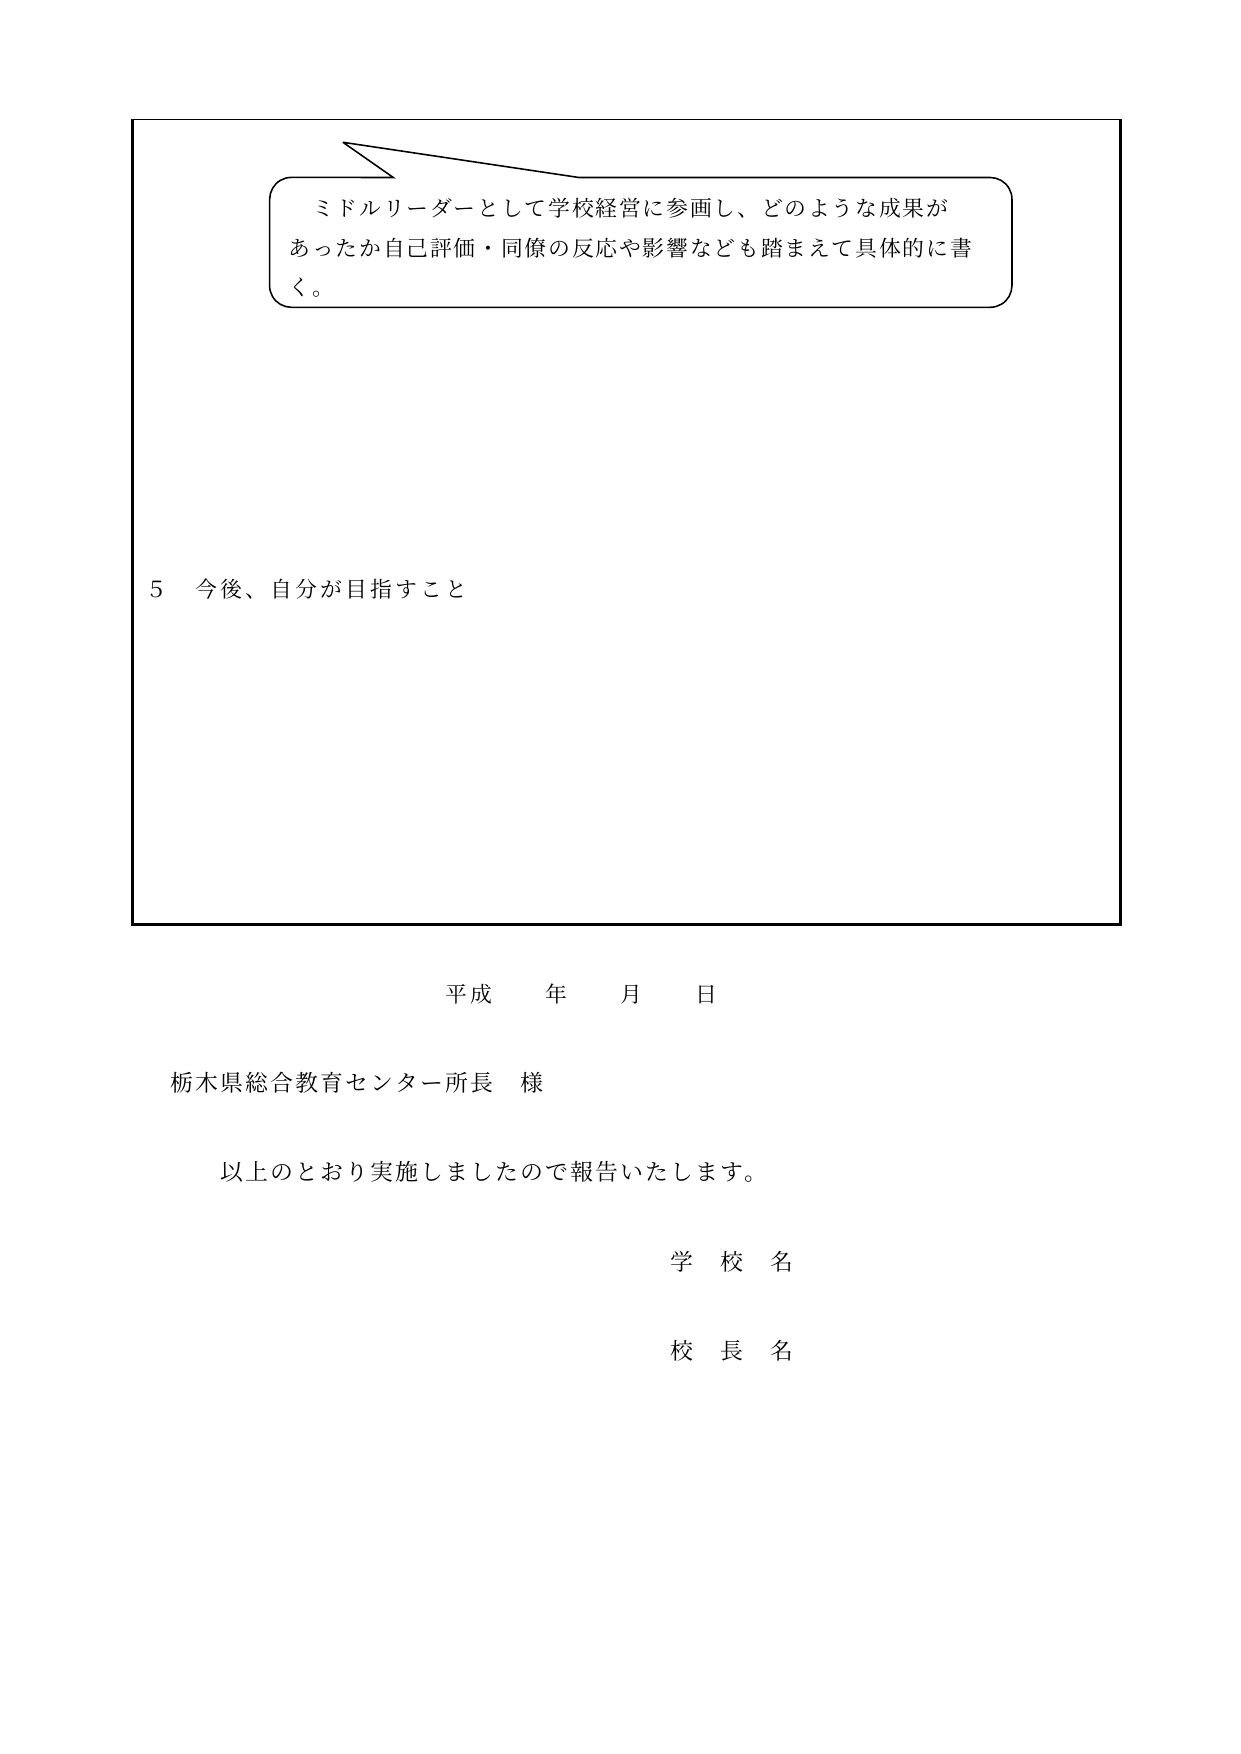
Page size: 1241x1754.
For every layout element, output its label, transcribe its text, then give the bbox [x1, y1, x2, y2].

text 以上のとおり実施しましたので報告いたします。 [95, 1149, 1145, 1193]
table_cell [134, 120, 1119, 923]
text 栃木県総合教育センター所長 様 [95, 1059, 1145, 1104]
text 平成 年 月 日 [95, 970, 1145, 1015]
table_header 学 校 名 校 長 名 [645, 1238, 1139, 1372]
